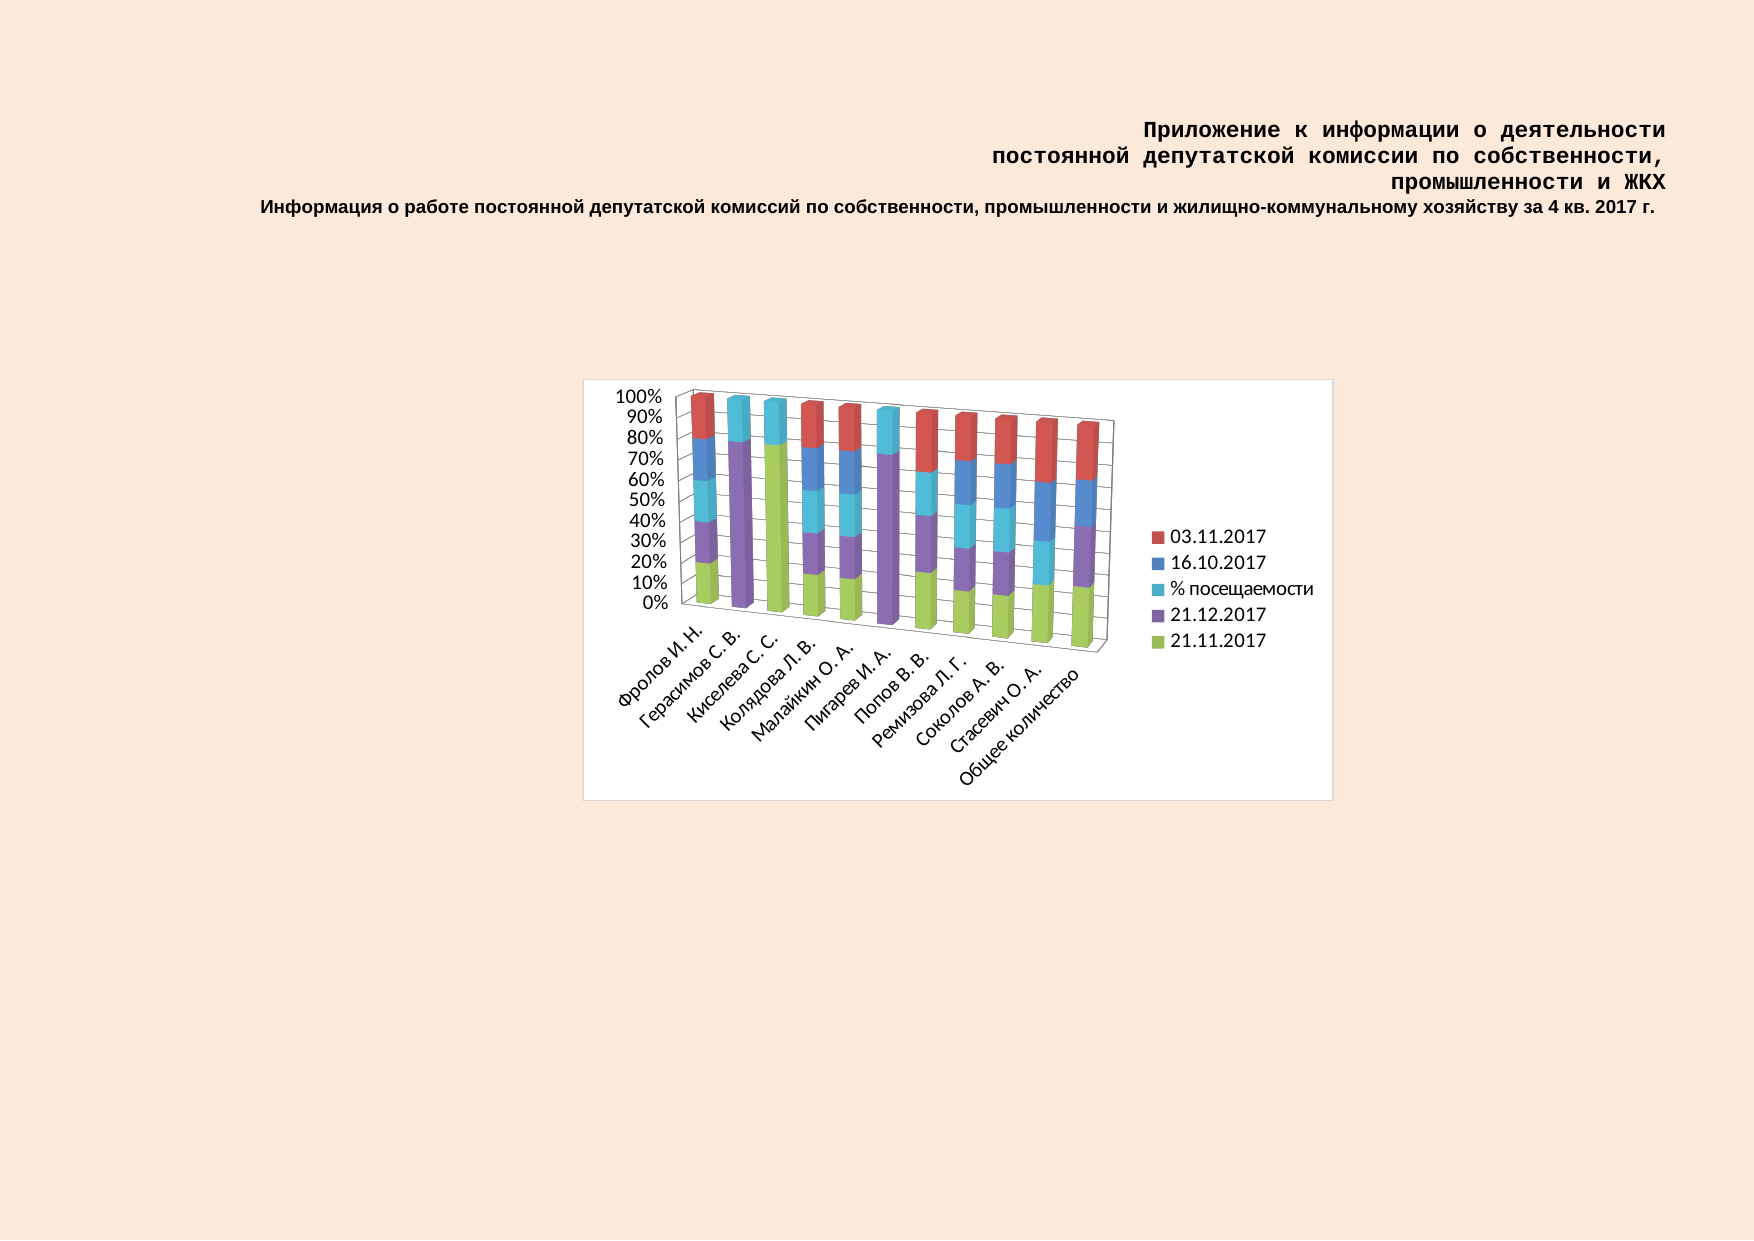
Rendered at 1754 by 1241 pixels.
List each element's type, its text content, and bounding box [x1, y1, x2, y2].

text постоянной депутатской комиссии по собственности, [177, 144, 1665, 170]
text промышленности и ЖКХ [177, 170, 1665, 196]
text Приложение к информации о деятельности [177, 118, 1665, 144]
text Информация о работе постоянной депутатской комиссий по собственности, промышленности и жилищно-коммунальному хозяйству за 4 кв. 2017 г. [177, 196, 1665, 217]
